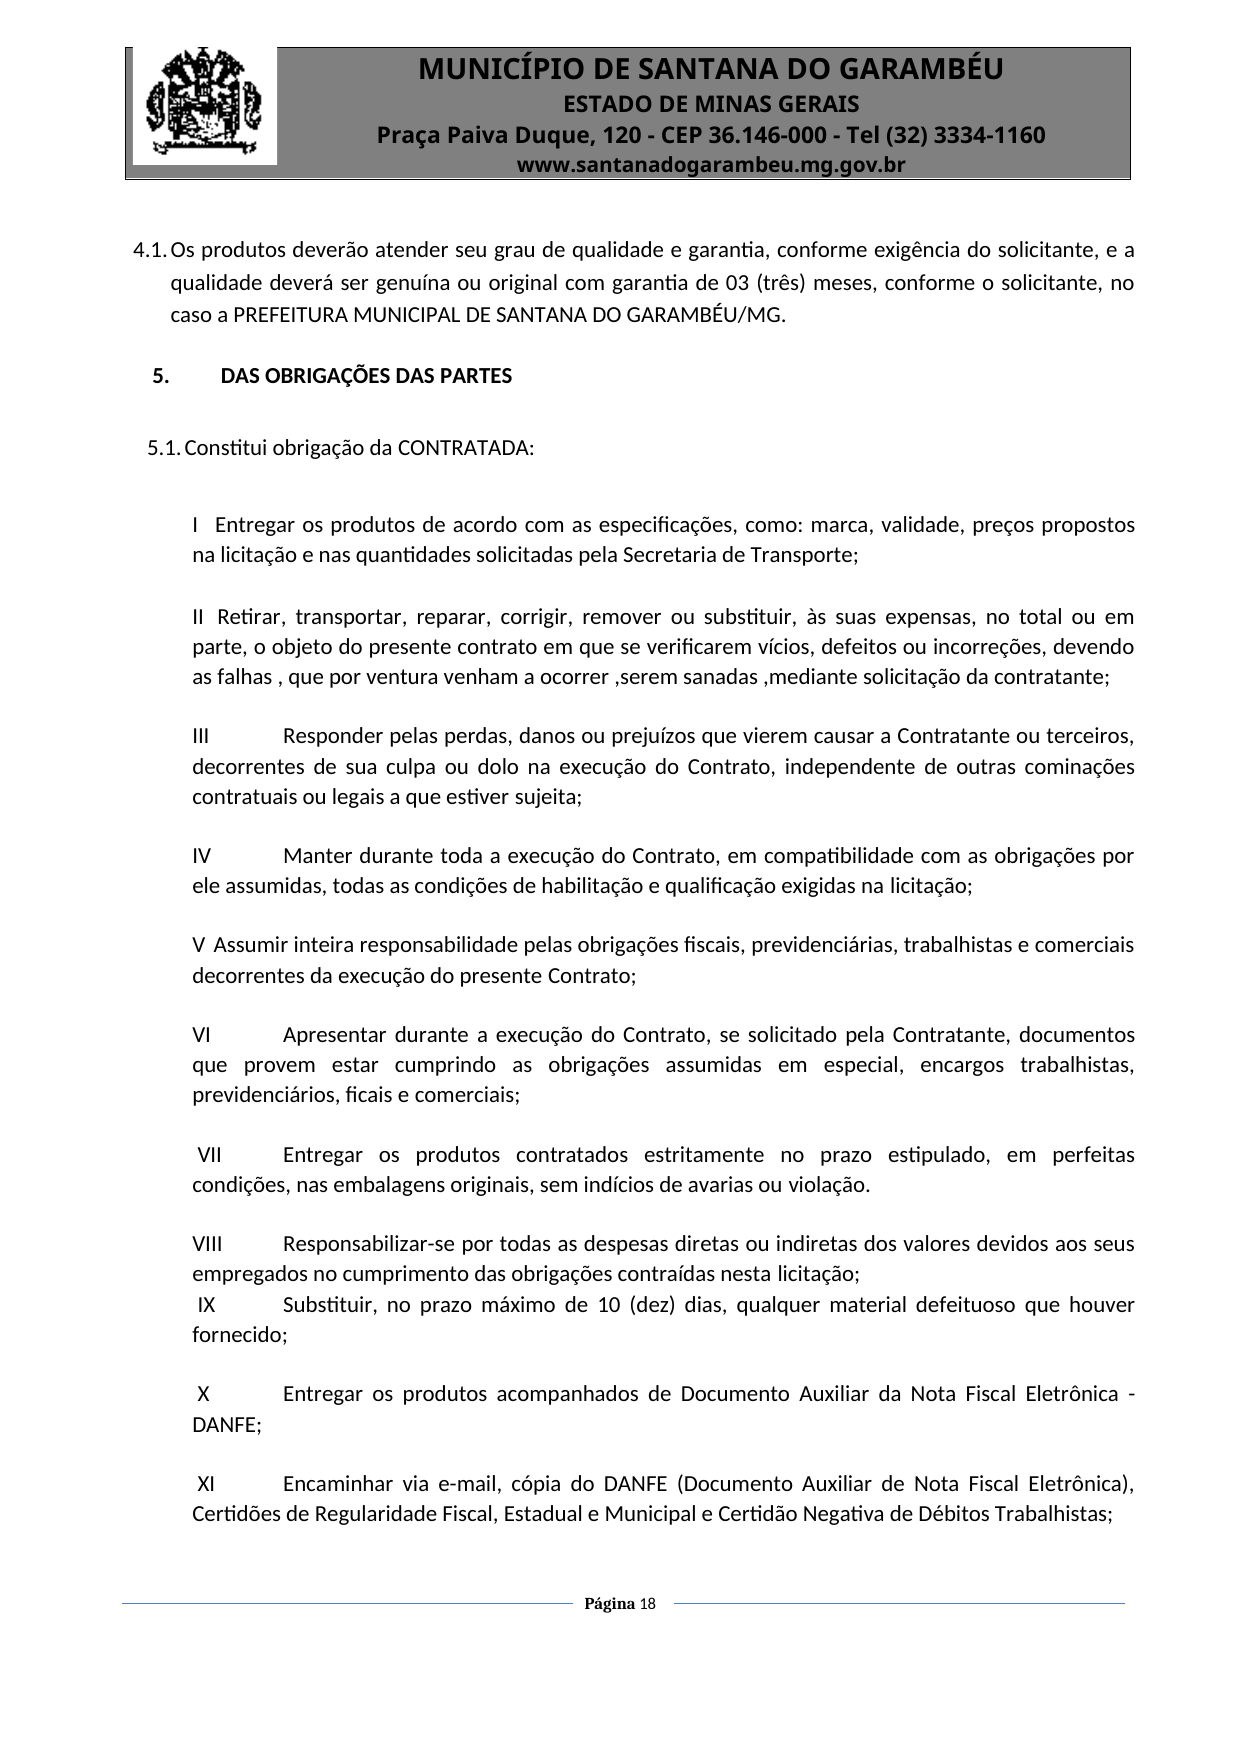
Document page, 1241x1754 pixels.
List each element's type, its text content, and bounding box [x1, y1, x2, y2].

list Retirar, transportar, reparar, corrigir, remover ou substituir, às suas expensas, no total ou em parte, o objeto do presente contrato em que se verificarem vícios, defeitos ou incorreções, devendo as falhas , que por ventura venham a ocorrer ,serem sanadas ,mediante solicitação da contratante; [192, 602, 1137, 690]
list Manter durante toda a execução do Contrato, em compatibilidade com as obrigações por ele assumidas, todas as condições de habilitação e qualificação exigidas na licitação; [192, 841, 1137, 899]
list Substituir, no prazo máximo de 10 (dez) dias, qualquer material defeituoso que houver fornecido; [192, 1290, 1137, 1348]
list Responder pelas perdas, danos ou prejuízos que vierem causar a Contratante ou terceiros, decorrentes de sua culpa ou dolo na execução do Contrato, independente de outras cominações contratuais ou legais a que estiver sujeita; [192, 722, 1137, 810]
list Entregar os produtos contratados estritamente no prazo estipulado, em perfeitas condições, nas embalagens originais, sem indícios de avarias ou violação. [192, 1140, 1137, 1198]
list Entregar os produtos de acordo com as especificações, como: marca, validade, preços propostos na licitação e nas quantidades solicitadas pela Secretaria de Transporte; [192, 510, 1137, 568]
picture [132, 47, 278, 165]
list Encaminhar via e-mail, cópia do DANFE (Documento Auxiliar de Nota Fiscal Eletrônica), Certidões de Regularidade Fiscal, Estadual e Municipal e Certidão Negativa de Débitos Trabalhistas; [192, 1469, 1137, 1527]
list Assumir inteira responsabilidade pelas obrigações fiscais, previdenciárias, trabalhistas e comerciais decorrentes da execução do presente Contrato; [192, 931, 1137, 989]
list Entregar os produtos acompanhados de Documento Auxiliar da Nota Fiscal Eletrônica - DANFE; [192, 1379, 1137, 1438]
subtitle DAS OBRIGAÇÕES DAS PARTES [152, 361, 1137, 389]
list Os produtos deverão atender seu grau de qualidade e garantia, conforme exigência do solicitante, e a qualidade deverá ser genuína ou original com garantia de 03 (três) meses, conforme o solicitante, no caso a PREFEITURA MUNICIPAL DE SANTANA DO GARAMBÉU/MG. [133, 236, 1137, 328]
list Apresentar durante a execução do Contrato, se solicitado pela Contratante, documentos que provem estar cumprindo as obrigações assumidas em especial, encargos trabalhistas, previdenciários, ficais e comerciais; [192, 1020, 1137, 1109]
list Constitui obrigação da CONTRATADA: [147, 433, 1120, 461]
list Responsabilizar-se por todas as despesas diretas ou indiretas dos valores devidos aos seus empregados no cumprimento das obrigações contraídas nesta licitação; [192, 1229, 1137, 1287]
